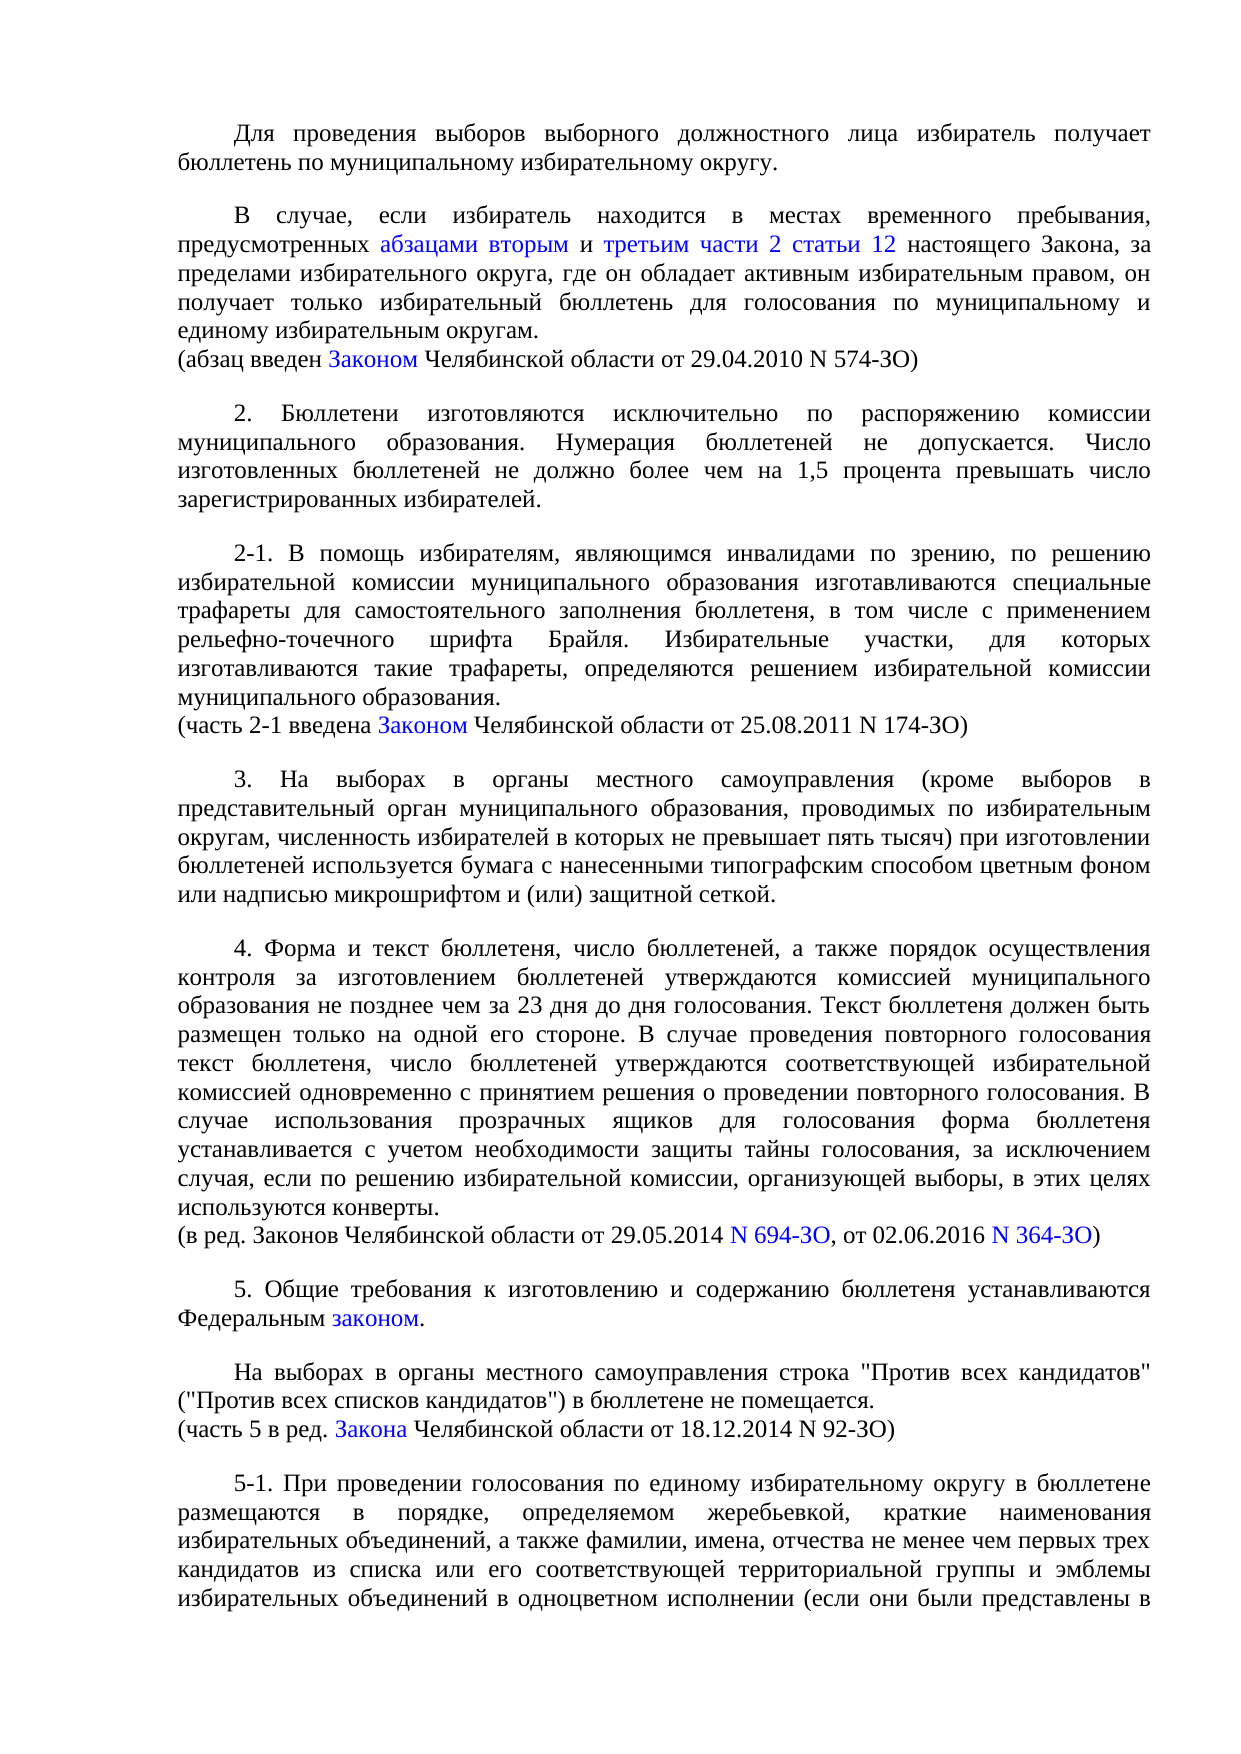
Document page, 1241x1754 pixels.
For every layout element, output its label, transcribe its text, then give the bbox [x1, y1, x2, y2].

text В случае, если избиратель находится в местах временного пребывания, предусмотренных абзацами вторым и третьим части 2 статьи 12 настоящего Закона, за пределами избирательного округа, где он обладает активным избирательным правом, он получает только избирательный бюллетень для голосования по муниципальному и единому избирательным округам. [177, 201, 1152, 344]
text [177, 1468, 1152, 1612]
text 2-1. В помощь избирателям, являющимся инвалидами по зрению, по решению избирательной комиссии муниципального образования изготавливаются специальные трафареты для самостоятельного заполнения бюллетеня, в том числе с применением рельефно-точечного шрифта Брайля. Избирательные участки, для которых изготавливаются такие трафареты, определяются решением избирательной комиссии муниципального образования. [177, 538, 1152, 711]
text 3. На выборах в органы местного самоуправления (кроме выборов в представительный орган муниципального образования, проводимых по избирательным округам, численность избирателей в которых не превышает пять тысяч) при изготовлении бюллетеней используется бумага с нанесенными типографским способом цветным фоном или надписью микрошрифтом и (или) защитной сеткой. [177, 764, 1152, 908]
text 4. Форма и текст бюллетеня, число бюллетеней, а также порядок осуществления контроля за изготовлением бюллетеней утверждаются комиссией муниципального образования не позднее чем за 23 дня до дня голосования. Текст бюллетеня должен быть размещен только на одной его стороне. В случае проведения повторного голосования текст бюллетеня, число бюллетеней утверждаются соответствующей избирательной комиссией одновременно с принятием решения о проведении повторного голосования. В случае использования прозрачных ящиков для голосования форма бюллетеня устанавливается с учетом необходимости защиты тайны голосования, за исключением случая, если по решению избирательной комиссии, организующей выборы, в этих целях используются конверты. [177, 933, 1152, 1221]
text (абзац введен Законом Челябинской области от 29.04.2010 N 574-ЗО) [177, 344, 1152, 373]
text 2. Бюллетени изготовляются исключительно по распоряжению комиссии муниципального образования. Нумерация бюллетеней не допускается. Число изготовленных бюллетеней не должно более чем на 1,5 процента превышать число зарегистрированных избирателей. [177, 398, 1152, 513]
text 5. Общие требования к изготовлению и содержанию бюллетеня устанавливаются Федеральным законом. [177, 1274, 1152, 1332]
text (часть 2-1 введена Законом Челябинской области от 25.08.2011 N 174-ЗО) [177, 711, 1152, 739]
text Для проведения выборов выборного должностного лица избиратель получает бюллетень по муниципальному избирательному округу. [177, 118, 1152, 176]
text (в ред. Законов Челябинской области от 29.05.2014 N 694-ЗО, от 02.06.2016 N 364-ЗО) [177, 1221, 1152, 1249]
text На выборах в органы местного самоуправления строка "Против всех кандидатов" ("Против всех списков кандидатов") в бюллетене не помещается. [177, 1357, 1152, 1414]
text (часть 5 в ред. Закона Челябинской области от 18.12.2014 N 92-ЗО) [177, 1414, 1152, 1443]
